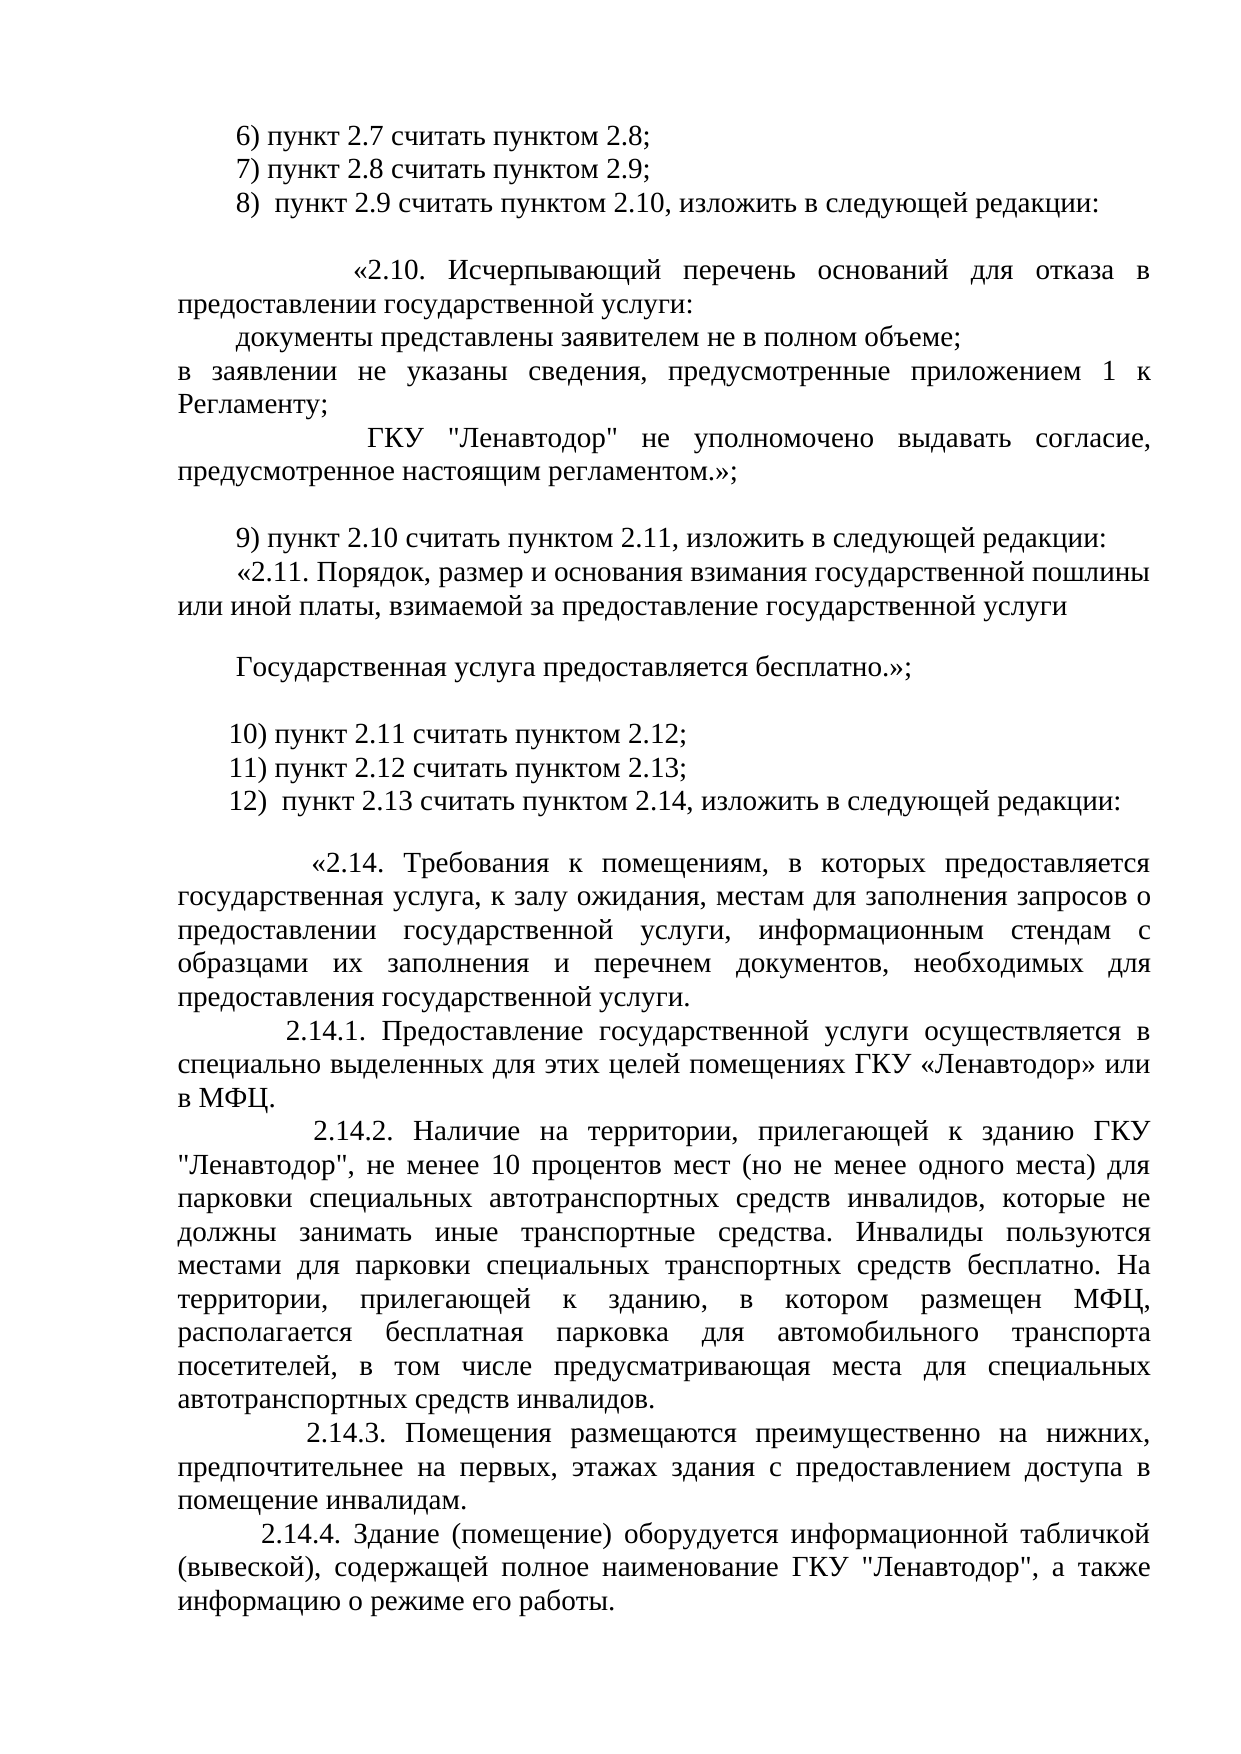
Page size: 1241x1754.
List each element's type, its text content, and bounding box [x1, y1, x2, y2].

text 7) пункт 2.8 считать пунктом 2.9; [177, 152, 1152, 185]
text 6) пункт 2.7 считать пунктом 2.8; [177, 118, 1152, 152]
text 8) пункт 2.9 считать пунктом 2.10, изложить в следующей редакции: [177, 185, 1152, 219]
text 2.14.2. Наличие на территории, прилегающей к зданию ГКУ "Ленавтодор", не менее 10 процентов мест (но не менее одного места) для парковки специальных автотранспортных средств инвалидов, которые не должны занимать иные транспортные средства. Инвалиды пользуются местами для парковки специальных транспортных средств бесплатно. На территории, прилегающей к зданию, в котором размещен МФЦ, располагается бесплатная парковка для автомобильного транспорта посетителей, в том числе предусматривающая места для специальных автотранспортных средств инвалидов. [177, 1113, 1152, 1415]
text 10) пункт 2.11 считать пунктом 2.12; [177, 716, 1152, 750]
text 2.14.1. Предоставление государственной услуги осуществляется в специально выделенных для этих целей помещениях ГКУ «Ленавтодор» или в МФЦ. [177, 1013, 1152, 1113]
text «2.11. Порядок, размер и основания взимания государственной пошлины или иной платы, взимаемой за предоставление государственной услуги [177, 554, 1152, 621]
text «2.14. Требования к помещениям, в которых предоставляется государственная услуга, к залу ожидания, местам для заполнения запросов о предоставлении государственной услуги, информационным стендам с образцами их заполнения и перечнем документов, необходимых для предоставления государственной услуги. [177, 845, 1152, 1013]
text 12) пункт 2.13 считать пунктом 2.14, изложить в следующей редакции: [177, 783, 1152, 817]
text документы представлены заявителем не в полном объеме; [177, 319, 1152, 353]
text «2.10. Исчерпывающий перечень оснований для отказа в предоставлении государственной услуги: [177, 252, 1152, 319]
text 11) пункт 2.12 считать пунктом 2.13; [177, 750, 1152, 783]
text 2.14.3. Помещения размещаются преимущественно на нижних, предпочтительнее на первых, этажах здания с предоставлением доступа в помещение инвалидам. [177, 1415, 1152, 1516]
text в заявлении не указаны сведения, предусмотренные приложением 1 к Регламенту; [177, 353, 1152, 420]
text Государственная услуга предоставляется бесплатно.»; [177, 649, 1152, 683]
text ГКУ "Ленавтодор" не уполномочено выдавать согласие, предусмотренное настоящим регламентом.»; [177, 420, 1152, 487]
text 9) пункт 2.10 считать пунктом 2.11, изложить в следующей редакции: [177, 521, 1152, 554]
text 2.14.4. Здание (помещение) оборудуется информационной табличкой (вывеской), содержащей полное наименование ГКУ "Ленавтодор", а также информацию о режиме его работы. [177, 1516, 1152, 1616]
